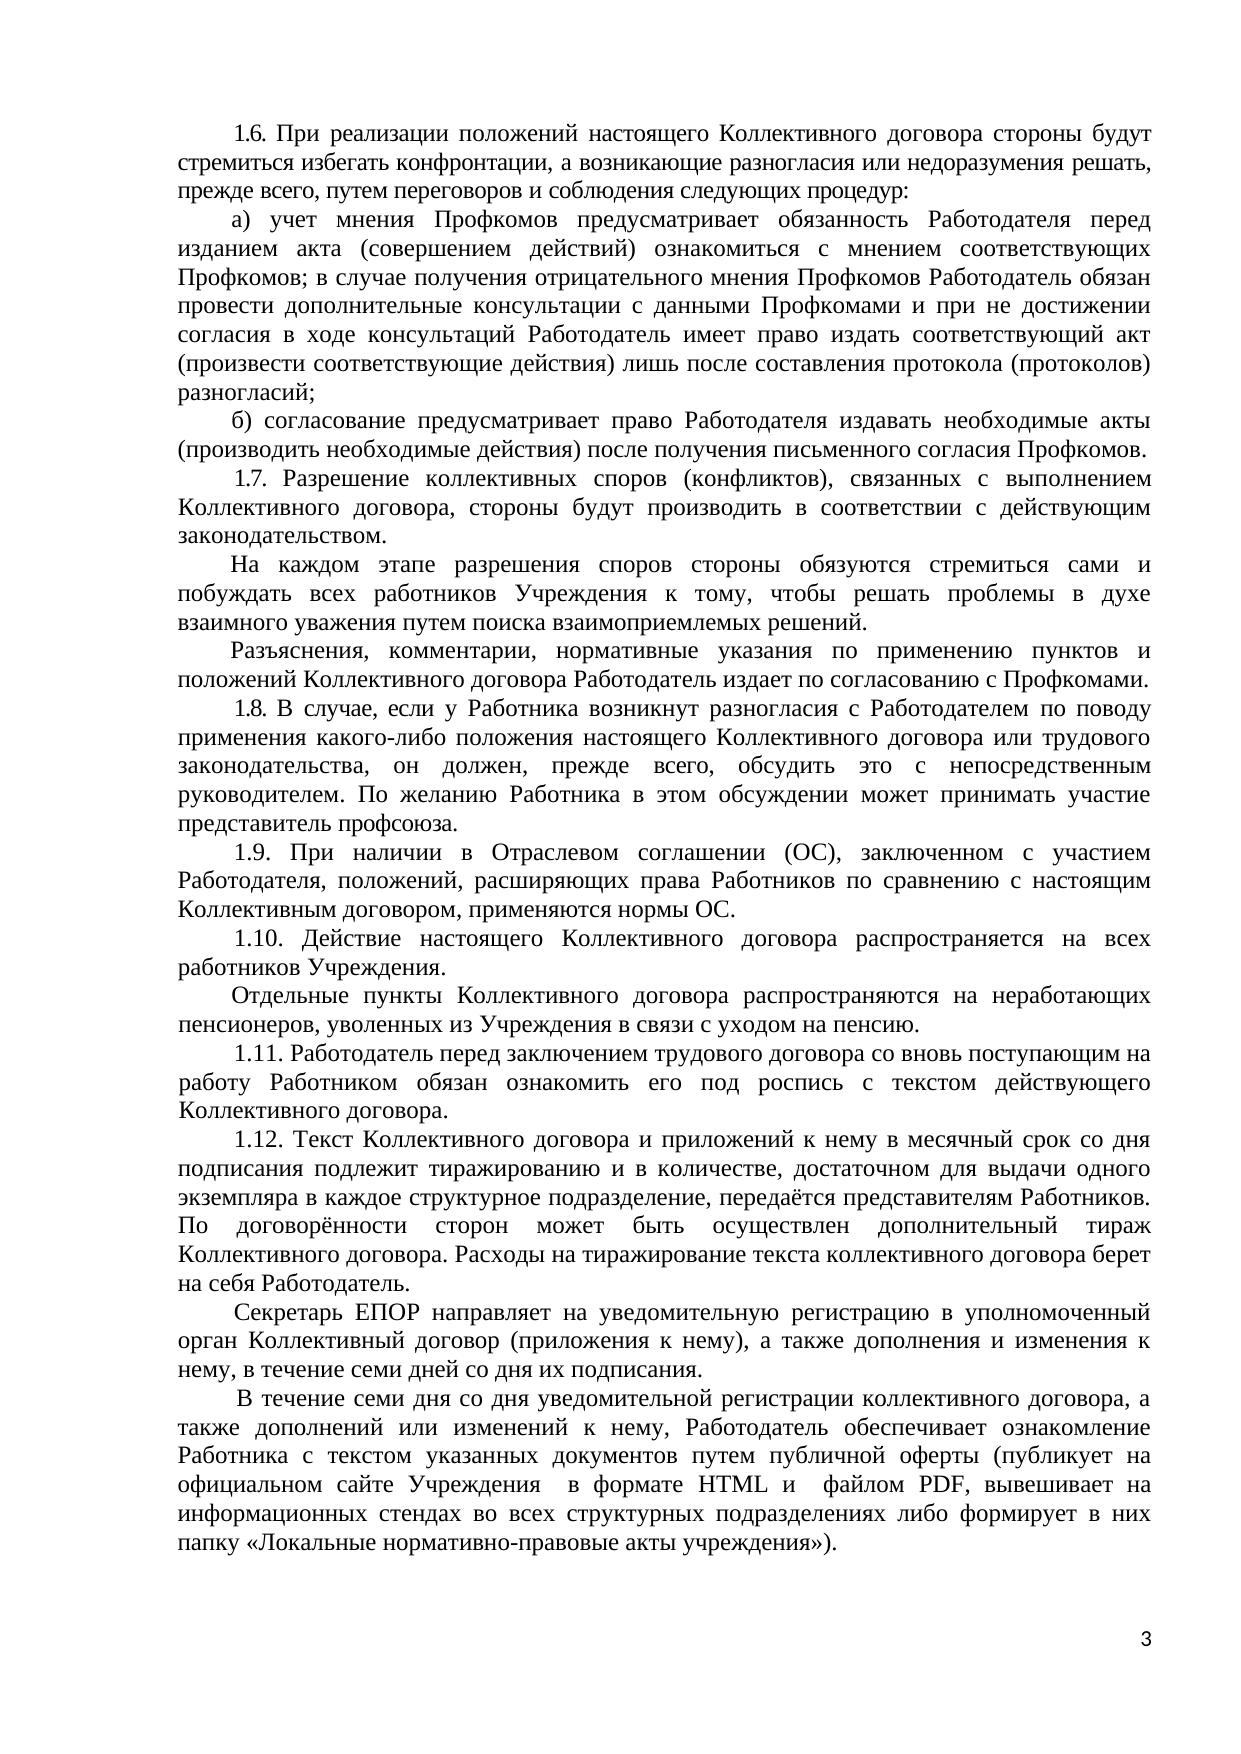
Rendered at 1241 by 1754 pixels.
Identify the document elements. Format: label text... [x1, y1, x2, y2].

text В течение семи дня со дня уведомительной регистрации коллективного договора, а также дополнений или изменений к нему, Работодатель обеспечивает ознакомление Работника с текстом указанных документов путем публичной оферты (публикует на официальном сайте Учреждения в формате HTML и файлом PDF, вывешивает на информационных стендах во всех структурных подразделениях либо формирует в них папку «Локальные нормативно-правовые акты учреждения»). [177, 1383, 1152, 1556]
text 1.8. В случае, если у Работника возникнут разногласия с Работодателем по поводу применения какого-либо положения настоящего Коллективного договора или трудового законодательства, он должен, прежде всего, обсудить это с непосредственным руководителем. По желанию Работника в этом обсуждении может принимать участие представитель профсоюза. [178, 693, 1152, 837]
text 1.12. Текст Коллективного договора и приложений к нему в месячный срок со дня подписания подлежит тиражированию и в количестве, достаточном для выдачи одного экземпляра в каждое структурное подразделение, передаётся представителям Работников. По договорённости сторон может быть осуществлен дополнительный тираж Коллективного договора. Расходы на тиражирование текста коллективного договора берет на себя Работодатель. [178, 1124, 1152, 1297]
text а) учет мнения Профкомов предусматривает обязанность Работодателя перед изданием акта (совершением действий) ознакомиться с мнением соответствующих Профкомов; в случае получения отрицательного мнения Профкомов Работодатель обязан провести дополнительные консультации с данными Профкомами и при не достижении согласия в ходе консультаций Работодатель имеет право издать соответствующий акт (произвести соответствующие действия) лишь после составления протокола (протоколов) разногласий; [177, 204, 1152, 406]
text Разъяснения, комментарии, нормативные указания по применению пунктов и положений Коллективного договора Работодатель издает по согласованию с Профкомами. [177, 636, 1152, 693]
text Отдельные пункты Коллективного договора распространяются на неработающих пенсионеров, уволенных из Учреждения в связи с уходом на пенсию. [178, 981, 1152, 1038]
text На каждом этапе разрешения споров стороны обязуются стремиться сами и побуждать всех работников Учреждения к тому, чтобы решать проблемы в духе взаимного уважения путем поиска взаимоприемлемых решений. [177, 549, 1152, 636]
text 1.11. Работодатель перед заключением трудового договора со вновь поступающим на работу Работником обязан ознакомить его под роспись с текстом действующего Коллективного договора. [178, 1038, 1152, 1124]
text Секретарь ЕПОР направляет на уведомительную регистрацию в уполномоченный орган Коллективный договор (приложения к нему), а также дополнения и изменения к нему, в течение семи дней со дня их подписания. [178, 1297, 1152, 1383]
text 1.10. Действие настоящего Коллективного договора распространяется на всех работников Учреждения. [178, 923, 1152, 981]
text 1.9. При наличии в Отраслевом соглашении (ОС), заключенном с участием Работодателя, положений, расширяющих права Работников по сравнению с настоящим Коллективным договором, применяются нормы ОС. [177, 837, 1152, 923]
text 1.7. Разрешение коллективных споров (конфликтов), связанных с выполнением Коллективного договора, стороны будут производить в соответствии с действующим законодательством. [178, 463, 1152, 549]
text б) согласование предусматривает право Работодателя издавать необходимые акты (производить необходимые действия) после получения письменного согласия Профкомов. [177, 406, 1152, 463]
text 1.6. При реализации положений настоящего Коллективного договора стороны будут стремиться избегать конфронтации, а возникающие разногласия или недоразумения решать, прежде всего, путем переговоров и соблюдения следующих процедур: [177, 118, 1152, 204]
